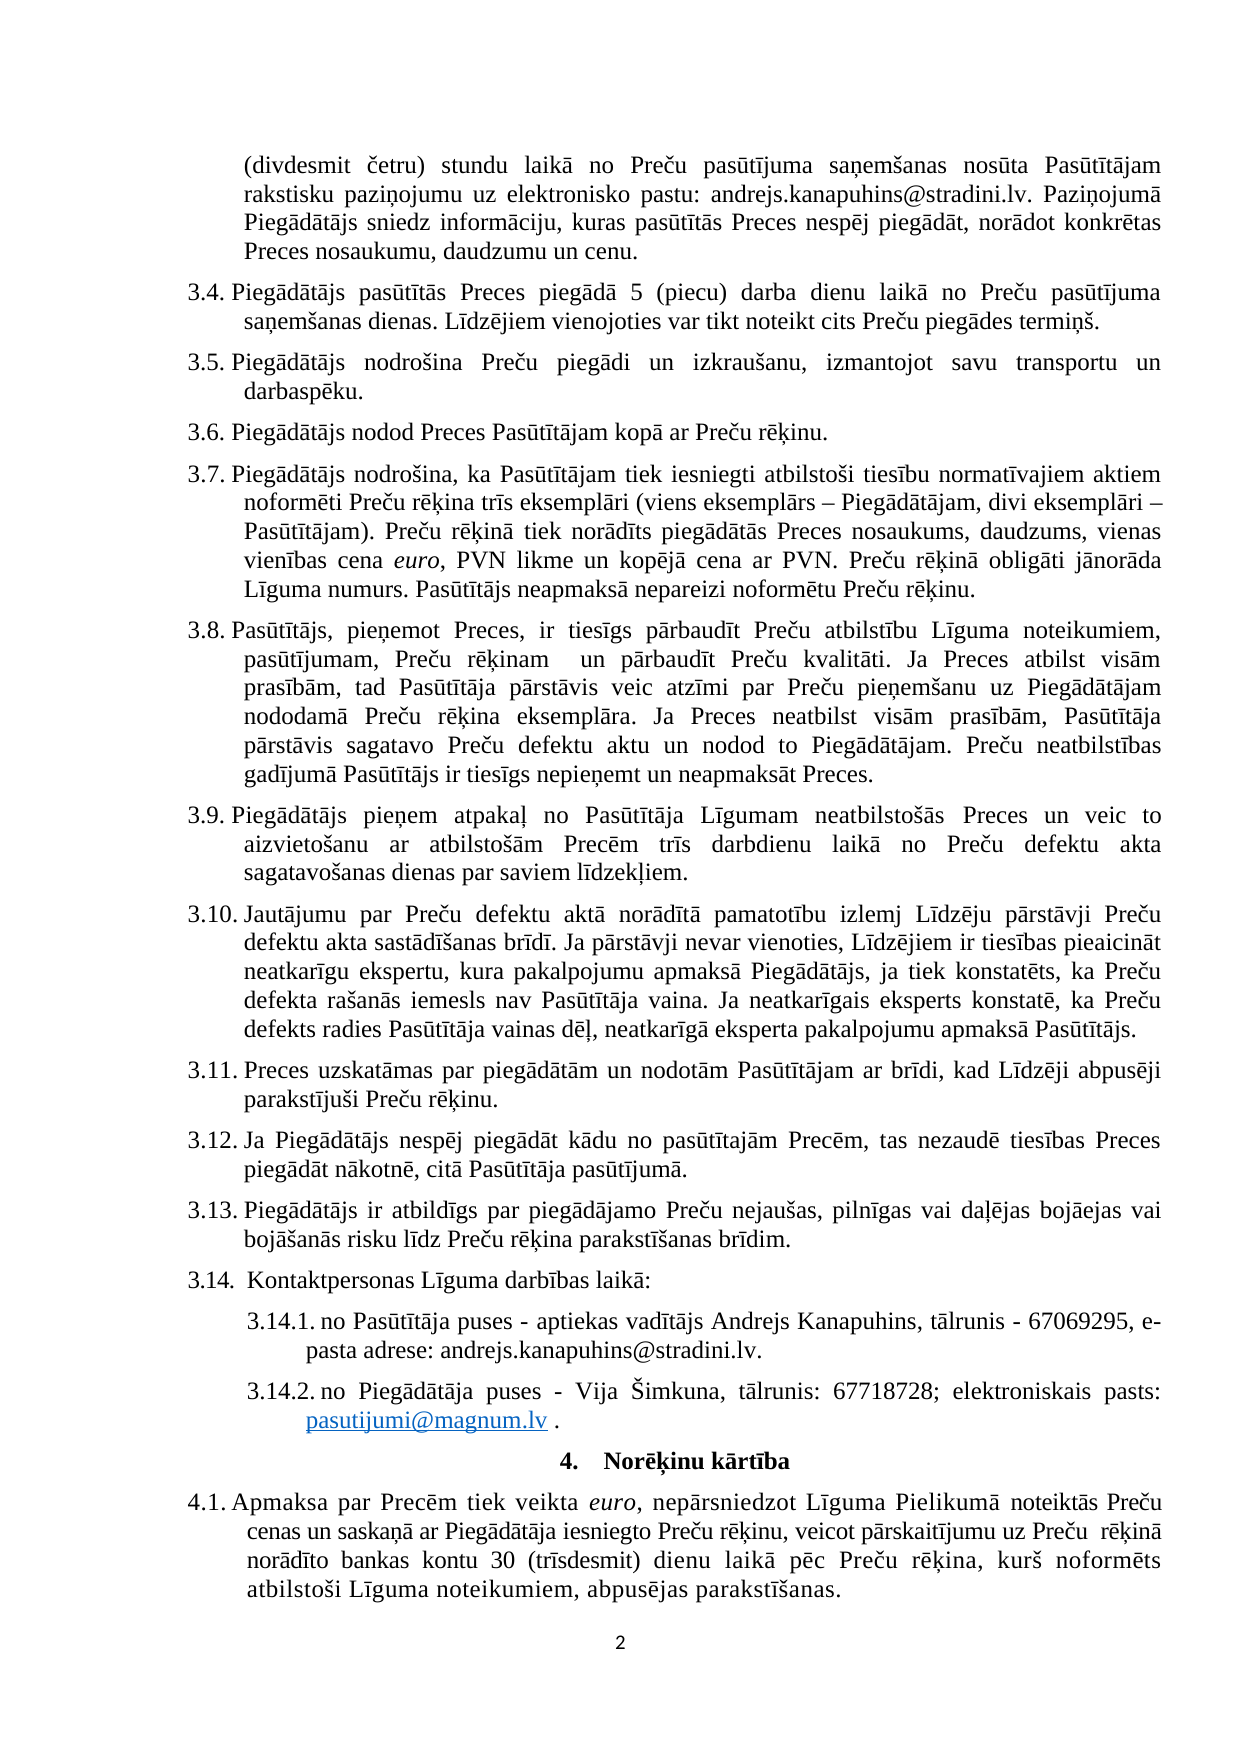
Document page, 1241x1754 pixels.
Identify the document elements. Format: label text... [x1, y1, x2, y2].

list Piegādātājs nodod Preces Pasūtītājam kopā ar Preču rēķinu. [187, 417, 1162, 446]
list Kontaktpersonas Līguma darbības laikā: [187, 1265, 1162, 1294]
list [187, 150, 1162, 265]
list Piegādātājs pieņem atpakaļ no Pasūtītāja Līgumam neatbilstošās Preces un veic to aizvietošanu ar atbilstošām Precēm trīs darbdienu laikā no Preču defektu akta sagatavošanas dienas par saviem līdzekļiem. [187, 800, 1162, 886]
list Norēķinu kārtība [187, 1446, 1162, 1475]
list Piegādātājs nodrošina Preču piegādi un izkraušanu, izmantojot savu transportu un darbaspēku. [187, 347, 1162, 405]
list Pasūtītājs, pieņemot Preces, ir tiesīgs pārbaudīt Preču atbilstību Līguma noteikumiem, pasūtījumam, Preču rēķinam un pārbaudīt Preču kvalitāti. Ja Preces atbilst visām prasībām, tad Pasūtītāja pārstāvis veic atzīmi par Preču pieņemšanu uz Piegādātājam nododamā Preču rēķina eksemplāra. Ja Preces neatbilst visām prasībām, Pasūtītāja pārstāvis sagatavo Preču defektu aktu un nodod to Piegādātājam. Preču neatbilstības gadījumā Pasūtītājs ir tiesīgs nepieņemt un neapmaksāt Preces. [187, 615, 1162, 787]
list Piegādātājs nodrošina, ka Pasūtītājam tiek iesniegti atbilstoši tiesību normatīvajiem aktiem noformēti Preču rēķina trīs eksemplāri (viens eksemplārs – Piegādātājam, divi eksemplāri – Pasūtītājam). Preču rēķinā tiek norādīts piegādātās Preces nosaukums, daudzums, vienas vienības cena euro, PVN likme un kopējā cena ar PVN. Preču rēķinā obligāti jānorāda Līguma numurs. Pasūtītājs neapmaksā nepareizi noformētu Preču rēķinu. [187, 459, 1162, 602]
list Piegādātājs ir atbildīgs par piegādājamo Preču nejaušas, pilnīgas vai daļējas bojāejas vai bojāšanās risku līdz Preču rēķina parakstīšanas brīdim. [187, 1195, 1162, 1252]
list no Pasūtītāja puses - aptiekas vadītājs Andrejs Kanapuhins, tālrunis - 67069295, e-pasta adrese: andrejs.kanapuhins@stradini.lv. [247, 1306, 1162, 1364]
list Apmaksa par Precēm tiek veikta euro, nepārsniedzot Līguma Pielikumā noteiktās Preču cenas un saskaņā ar Piegādātāja iesniegto Preču rēķinu, veicot pārskaitījumu uz Preču rēķinā norādīto bankas kontu 30 (trīsdesmit) dienu laikā pēc Preču rēķina, kurš noformēts atbilstoši Līguma noteikumiem, abpusējas parakstīšanas. [187, 1487, 1162, 1602]
list no Piegādātāja puses - Vija Šimkuna, tālrunis: 67718728; elektroniskais pasts: pasutijumi@magnum.lv . [247, 1376, 1162, 1434]
list Preces uzskatāmas par piegādātām un nodotām Pasūtītājam ar brīdi, kad Līdzēji abpusēji parakstījuši Preču rēķinu. [187, 1055, 1162, 1112]
list Piegādātājs pasūtītās Preces piegādā 5 (piecu) darba dienu laikā no Preču pasūtījuma saņemšanas dienas. Līdzējiem vienojoties var tikt noteikt cits Preču piegādes termiņš. [187, 277, 1162, 335]
list Jautājumu par Preču defektu aktā norādītā pamatotību izlemj Līdzēju pārstāvji Preču defektu akta sastādīšanas brīdī. Ja pārstāvji nevar vienoties, Līdzējiem ir tiesības pieaicināt neatkarīgu ekspertu, kura pakalpojumu apmaksā Piegādātājs, ja tiek konstatēts, ka Preču defekta rašanās iemesls nav Pasūtītāja vaina. Ja neatkarīgais eksperts konstatē, ka Preču defekts radies Pasūtītāja vainas dēļ, neatkarīgā eksperta pakalpojumu apmaksā Pasūtītājs. [187, 899, 1162, 1042]
list Ja Piegādātājs nespēj piegādāt kādu no pasūtītajām Precēm, tas nezaudē tiesības Preces piegādāt nākotnē, citā Pasūtītāja pasūtījumā. [187, 1125, 1162, 1182]
